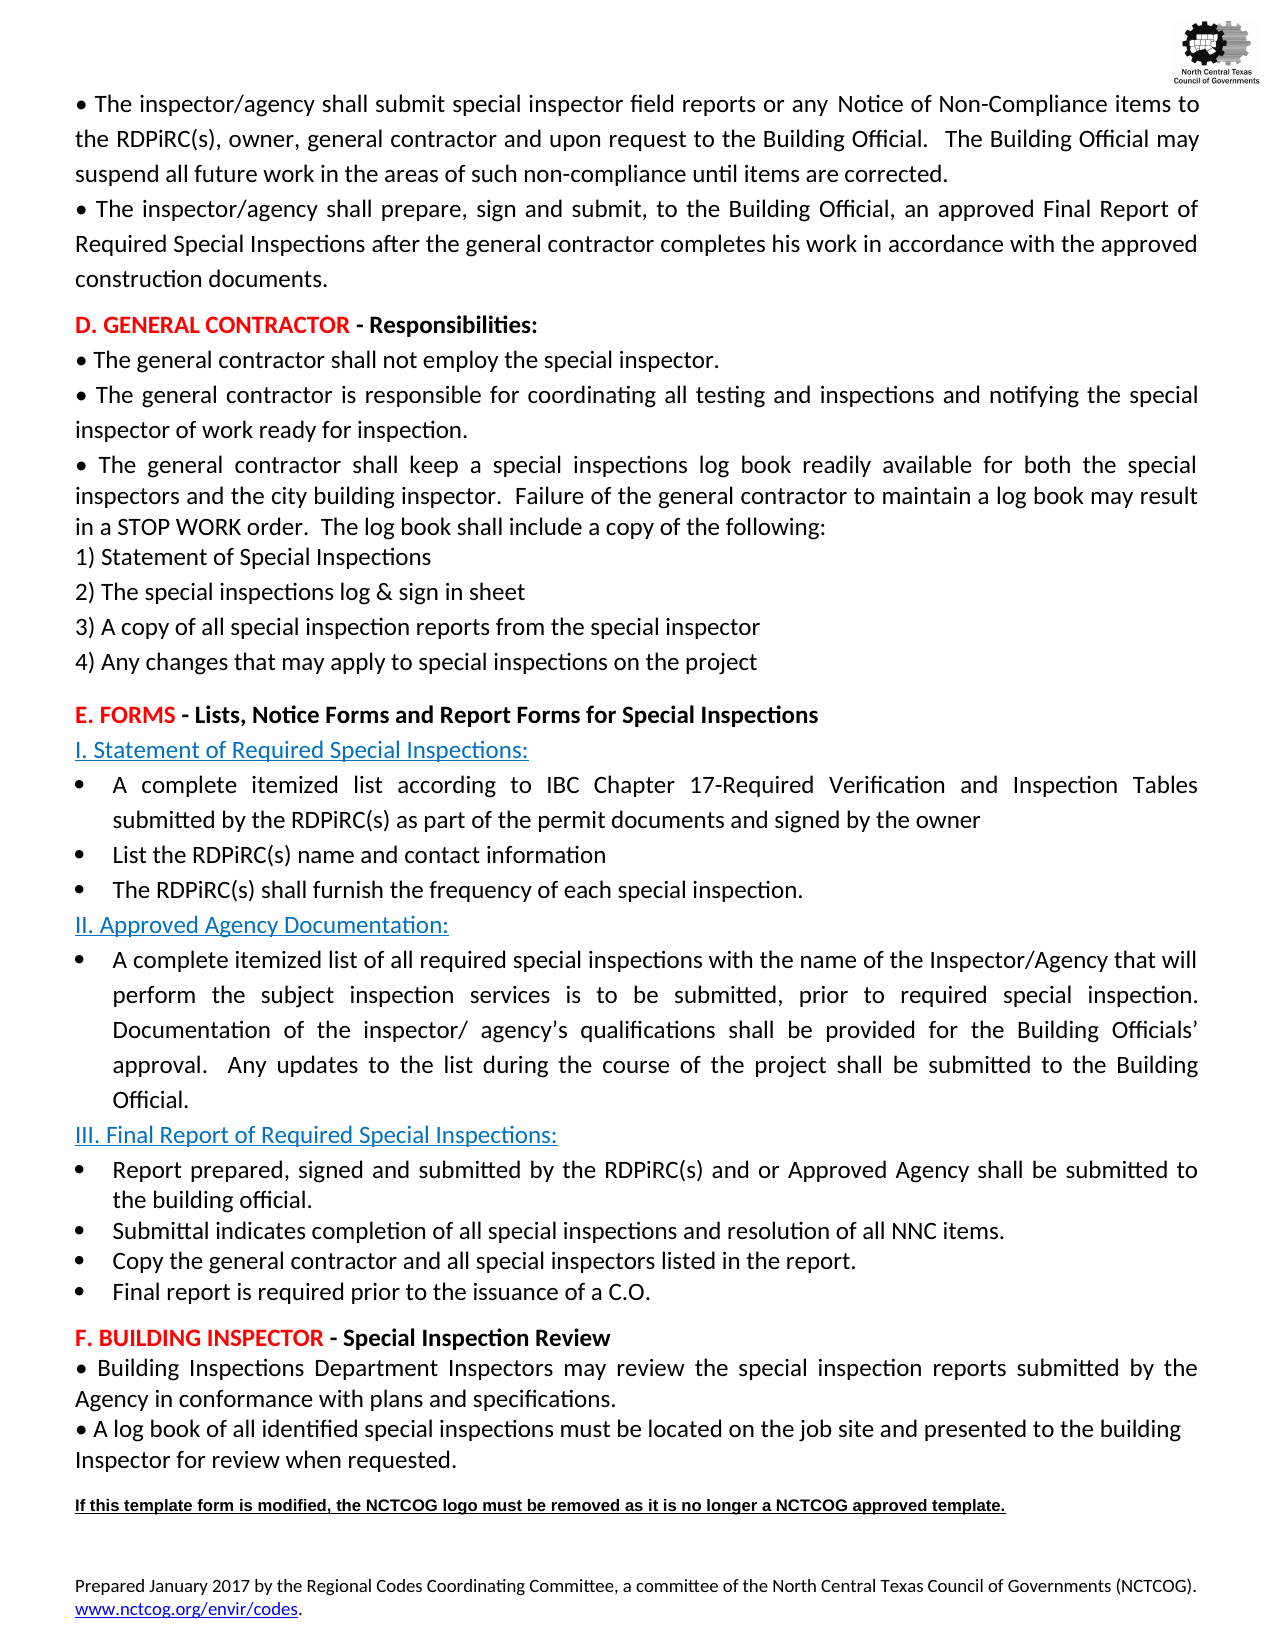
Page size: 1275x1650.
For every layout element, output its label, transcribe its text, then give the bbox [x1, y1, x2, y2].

text 2) The special inspections log & sign in sheet [75, 576, 1200, 607]
text • The inspector/agency shall prepare, sign and submit, to the Building Official, an approved Final Report of Required Special Inspections after the general contractor completes his work in accordance with the approved construction documents. [75, 193, 1200, 293]
text II. Approved Agency Documentation: [75, 909, 1200, 939]
text • The general contractor shall keep a special inspections log book readily available for both the special inspectors and the city building inspector. Failure of the general contractor to maintain a log book may result in a STOP WORK order. The log book shall include a copy of the following: [75, 450, 1200, 541]
list Copy the general contractor and all special inspectors listed in the report. [75, 1245, 1200, 1276]
text I. Statement of Required Special Inspections: [75, 734, 1200, 764]
text F. BUILDING INSPECTOR - Special Inspection Review [75, 1322, 1200, 1352]
text 4) Any changes that may apply to special inspections on the project [75, 646, 1200, 677]
list Submittal indicates completion of all special inspections and resolution of all NNC items. [75, 1215, 1200, 1245]
text III. Final Report of Required Special Inspections: [75, 1119, 1200, 1149]
text E. FORMS - Lists, Notice Forms and Report Forms for Special Inspections [75, 699, 1200, 729]
text Inspector for review when requested. [75, 1444, 1200, 1474]
list List the RDPiRC(s) name and contact information [75, 839, 1200, 869]
text • Building Inspections Department Inspectors may review the special inspection reports submitted by the Agency in conformance with plans and specifications. [75, 1352, 1200, 1413]
picture [1173, 20, 1260, 85]
text • A log book of all identified special inspections must be located on the job site and presented to the building [75, 1413, 1200, 1444]
text 3) A copy of all special inspection reports from the special inspector [75, 611, 1200, 642]
list The RDPiRC(s) shall furnish the frequency of each special inspection. [75, 874, 1200, 904]
list A complete itemized list of all required special inspections with the name of the Inspector/Agency that will perform the subject inspection services is to be submitted, prior to required special inspection. Documentation of the inspector/ agency’s qualifications shall be provided for the Building Officials’ approval. Any updates to the list during the course of the project shall be submitted to the Building Official. [75, 944, 1200, 1114]
text • The general contractor shall not employ the special inspector. [75, 345, 1200, 375]
list A complete itemized list according to IBC Chapter 17-Required Verification and Inspection Tables submitted by the RDPiRC(s) as part of the permit documents and signed by the owner [75, 769, 1200, 834]
text • The general contractor is responsible for coordinating all testing and inspections and notifying the special inspector of work ready for inspection. [75, 380, 1200, 445]
list Report prepared, signed and submitted by the RDPiRC(s) and or Approved Agency shall be submitted to the building official. [75, 1154, 1200, 1215]
text D. GENERAL CONTRACTOR - Responsibilities: [75, 310, 1200, 340]
text 1) Statement of Special Inspections [75, 541, 1200, 572]
text • The inspector/agency shall submit special inspector field reports or any Notice of Non-Compliance items to the RDPiRC(s), owner, general contractor and upon request to the Building Official. The Building Official may suspend all future work in the areas of such non-compliance until items are corrected. [75, 88, 1200, 188]
list Final report is required prior to the issuance of a C.O. [75, 1276, 1200, 1306]
text If this template form is modified, the NCTCOG logo must be removed as it is no longer a NCTCOG approved template. [75, 1496, 1200, 1515]
